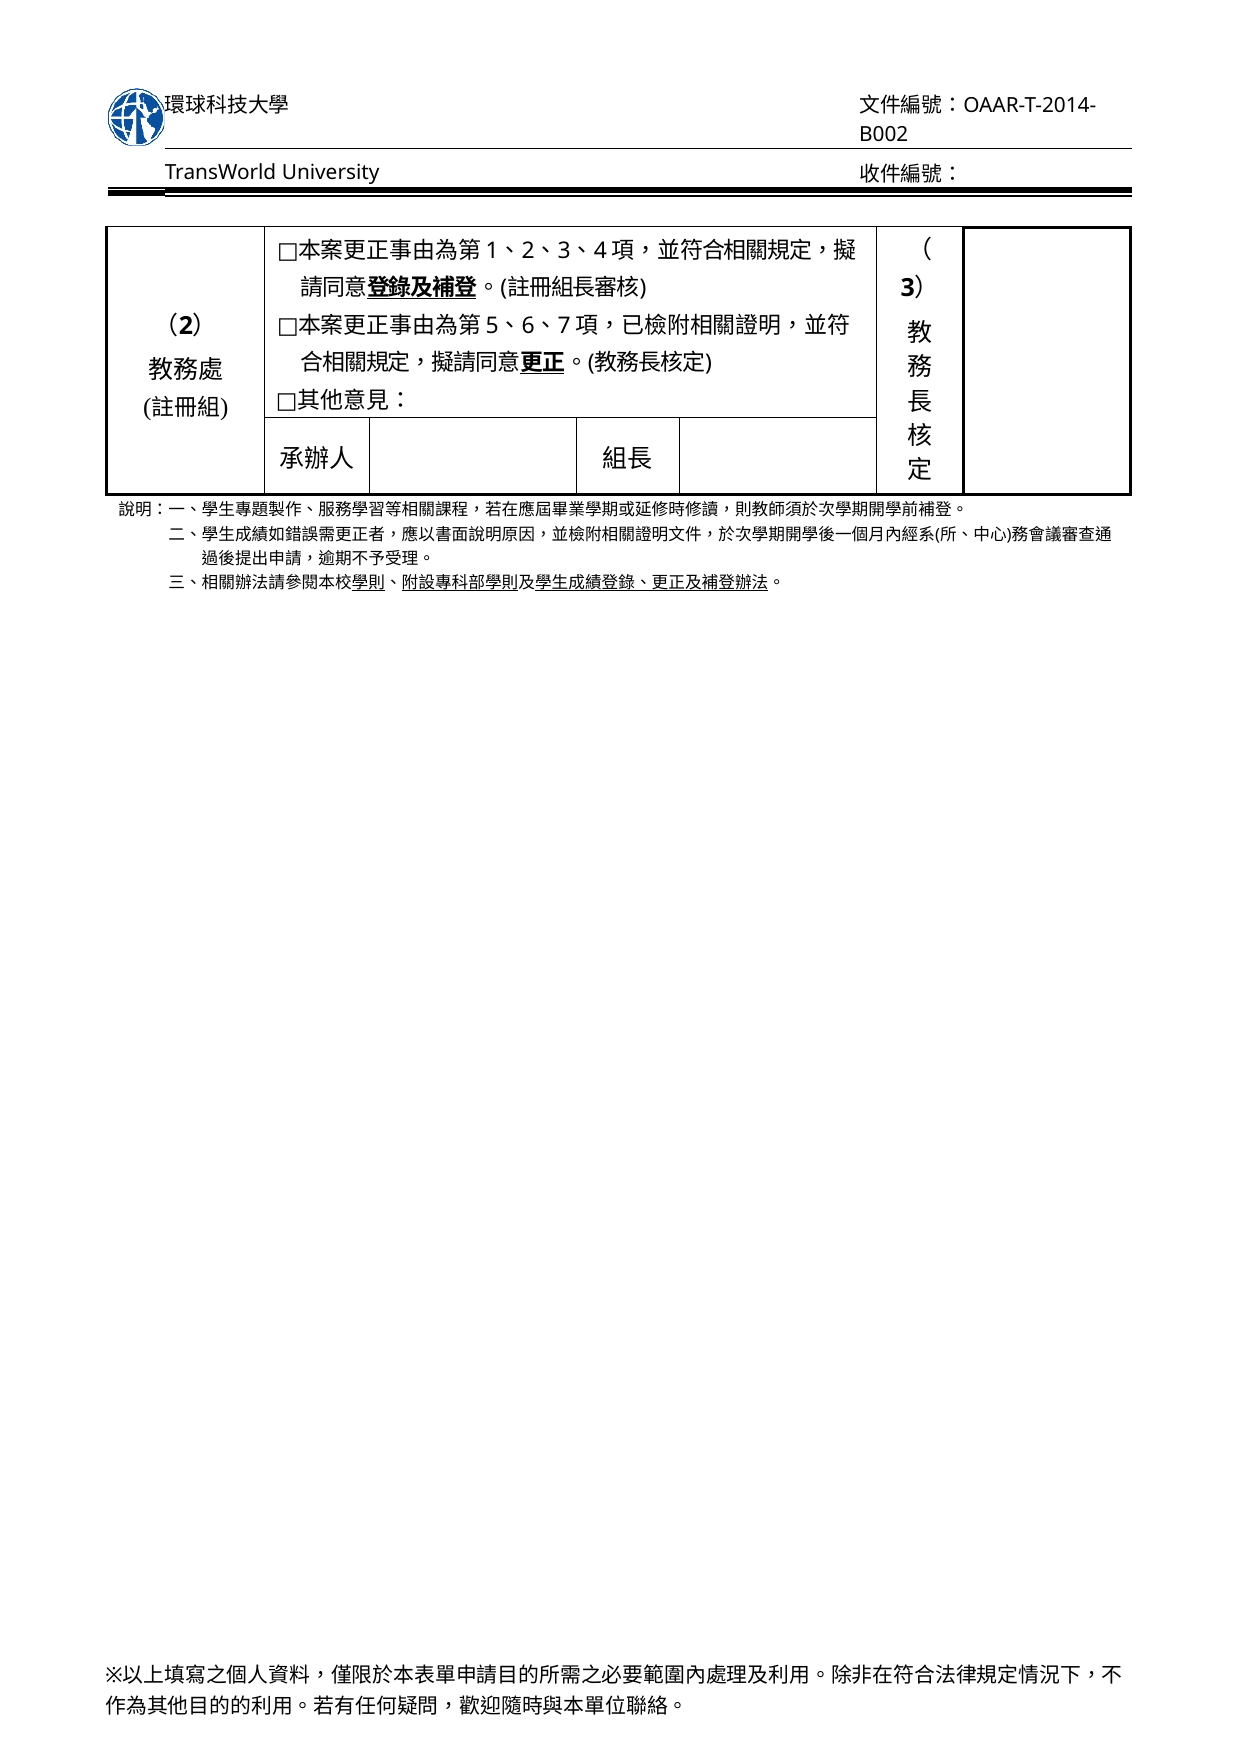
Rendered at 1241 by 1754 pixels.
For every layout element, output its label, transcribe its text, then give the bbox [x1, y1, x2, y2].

table_cell □本案更正事由為第1、2、3、4項，並符合相關規定，擬請同意登錄及補登。(註冊組長審核) □本案更正事由為第5、6、7項，已檢附相關證明，並符合相關規定，擬請同意更正。(教務長核定) □其他意見： [265, 227, 876, 417]
table_cell （3） [877, 227, 962, 304]
table_cell [965, 229, 1129, 493]
picture [107, 88, 165, 146]
text 三、相關辦法請參閱本校學則、附設專科部學則及學生成績登錄、更正及補登辦法。 [168, 569, 1122, 593]
table_cell 教務長核定 [877, 304, 962, 493]
table_cell 組長 [577, 418, 679, 493]
table_cell [680, 418, 876, 493]
text 說明：一、學生專題製作、服務學習等相關課程，若在應屆畢業學期或延修時修讀，則教師須於次學期開學前補登。 [118, 496, 1122, 521]
table_cell 承辦人 [265, 418, 369, 493]
text 二、學生成績如錯誤需更正者，應以書面說明原因，並檢附相關證明文件，於次學期開學後一個月內經系(所、中心)務會議審查通過後提出申請，逾期不予受理。 [168, 521, 1122, 569]
table_cell （2） 教務處 (註冊組) [108, 227, 264, 493]
table_cell [370, 418, 576, 493]
